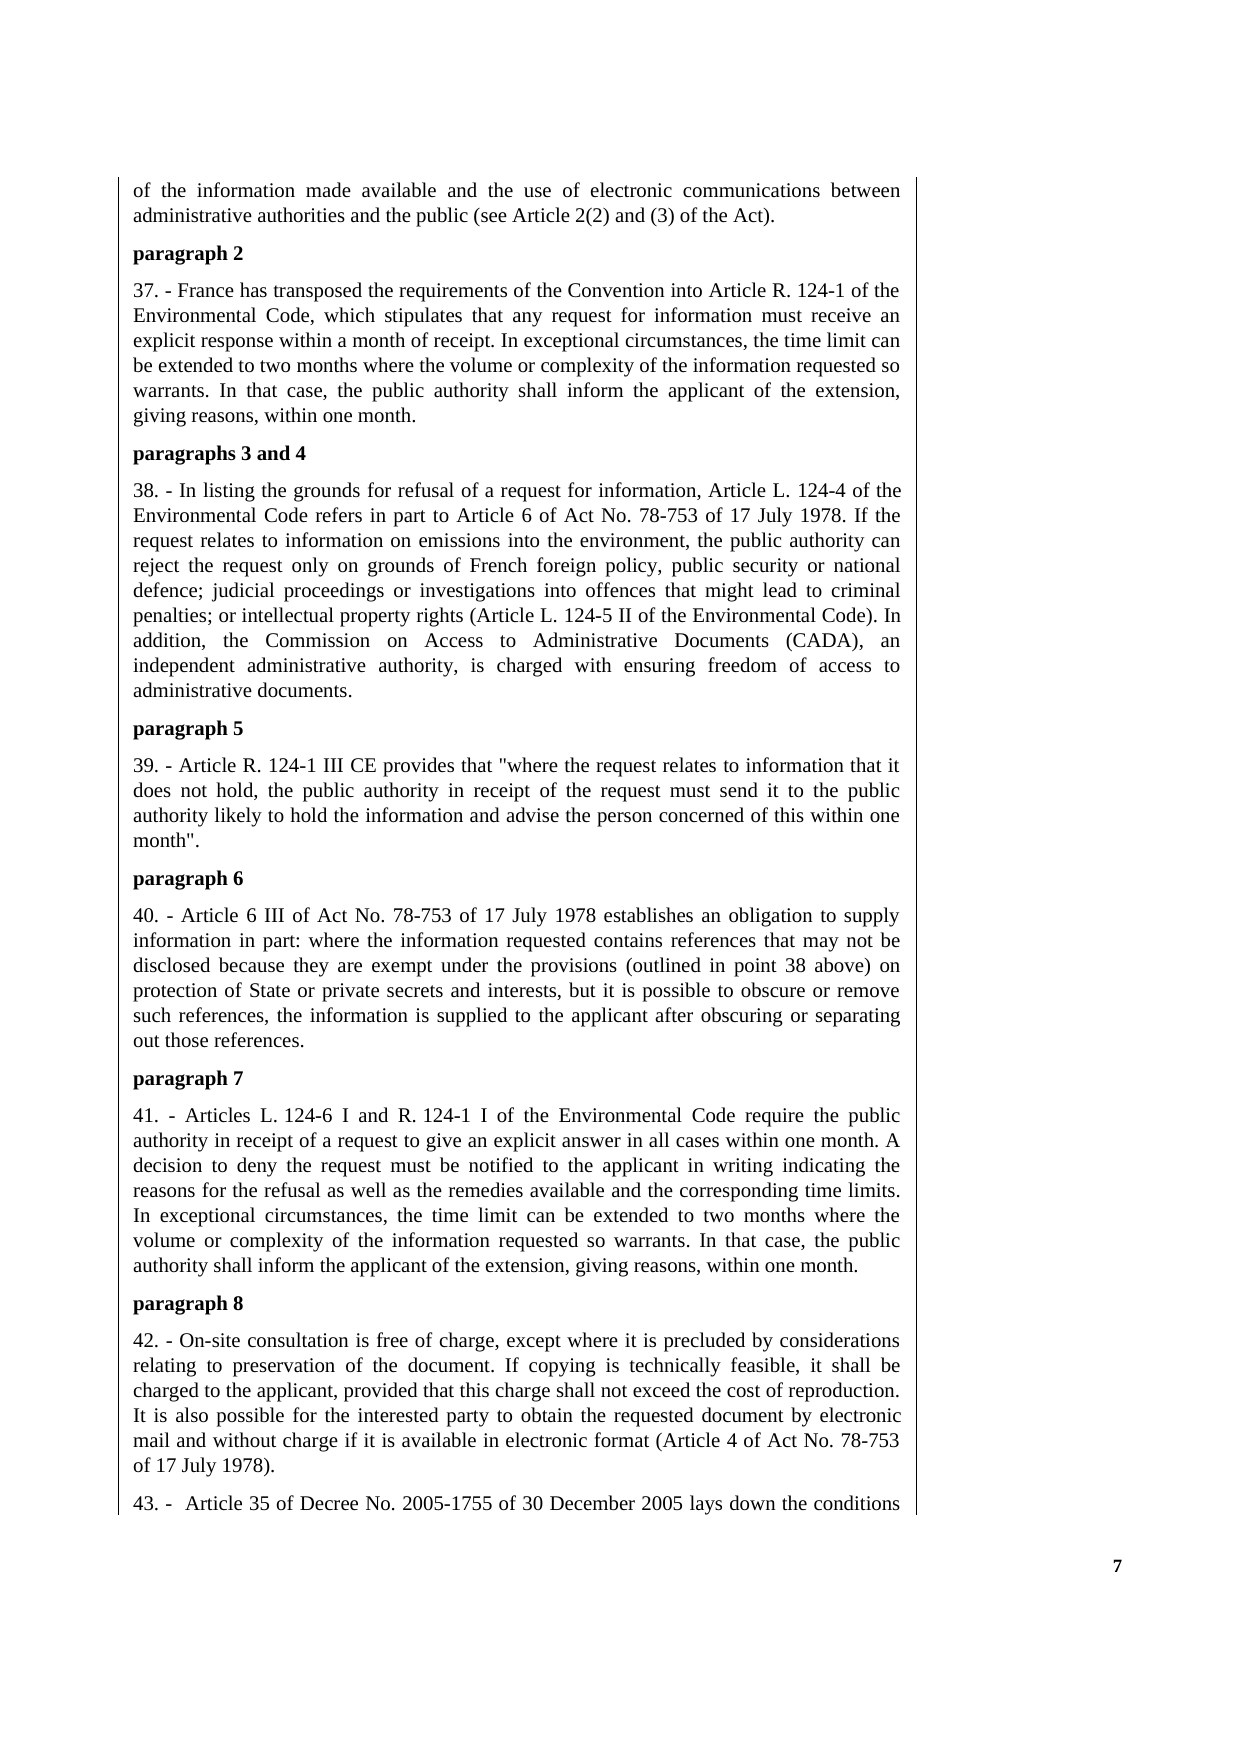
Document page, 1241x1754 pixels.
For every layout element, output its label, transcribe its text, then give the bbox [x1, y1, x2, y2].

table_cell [119, 177, 916, 240]
table_cell paragraphs 3 and 4 38. - In listing the grounds for refusal of a request for information, Article L. 124-4 of the Environmental Code refers in part to Article 6 of Act No. 78-753 of 17 July 1978. If the request relates to information on emissions into the environment, the public authority can reject the request only on grounds of French foreign policy, public security or national defence; judicial proceedings or investigations into offences that might lead to criminal penalties; or intellectual property rights (Article L. 124-5 II of the Environmental Code). In addition, the Commission on Access to Administrative Documents (CADA), an independent administrative authority, is charged with ensuring freedom of access to administrative documents. paragraph 5 39. - Article R. 124-1 III CE provides that "where the request relates to information that it does not hold, the public authority in receipt of the request must send it to the public authority likely to hold the information and advise the person concerned of this within one month". [119, 440, 916, 865]
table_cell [119, 865, 916, 1515]
table_cell paragraph 2 37. - France has transposed the requirements of the Convention into Article R. 124-1 of the Environmental Code, which stipulates that any request for information must receive an explicit response within a month of receipt. In exceptional circumstances, the time limit can be extended to two months where the volume or complexity of the information requested so warrants. In that case, the public authority shall inform the applicant of the extension, giving reasons, within one month. [119, 240, 916, 440]
